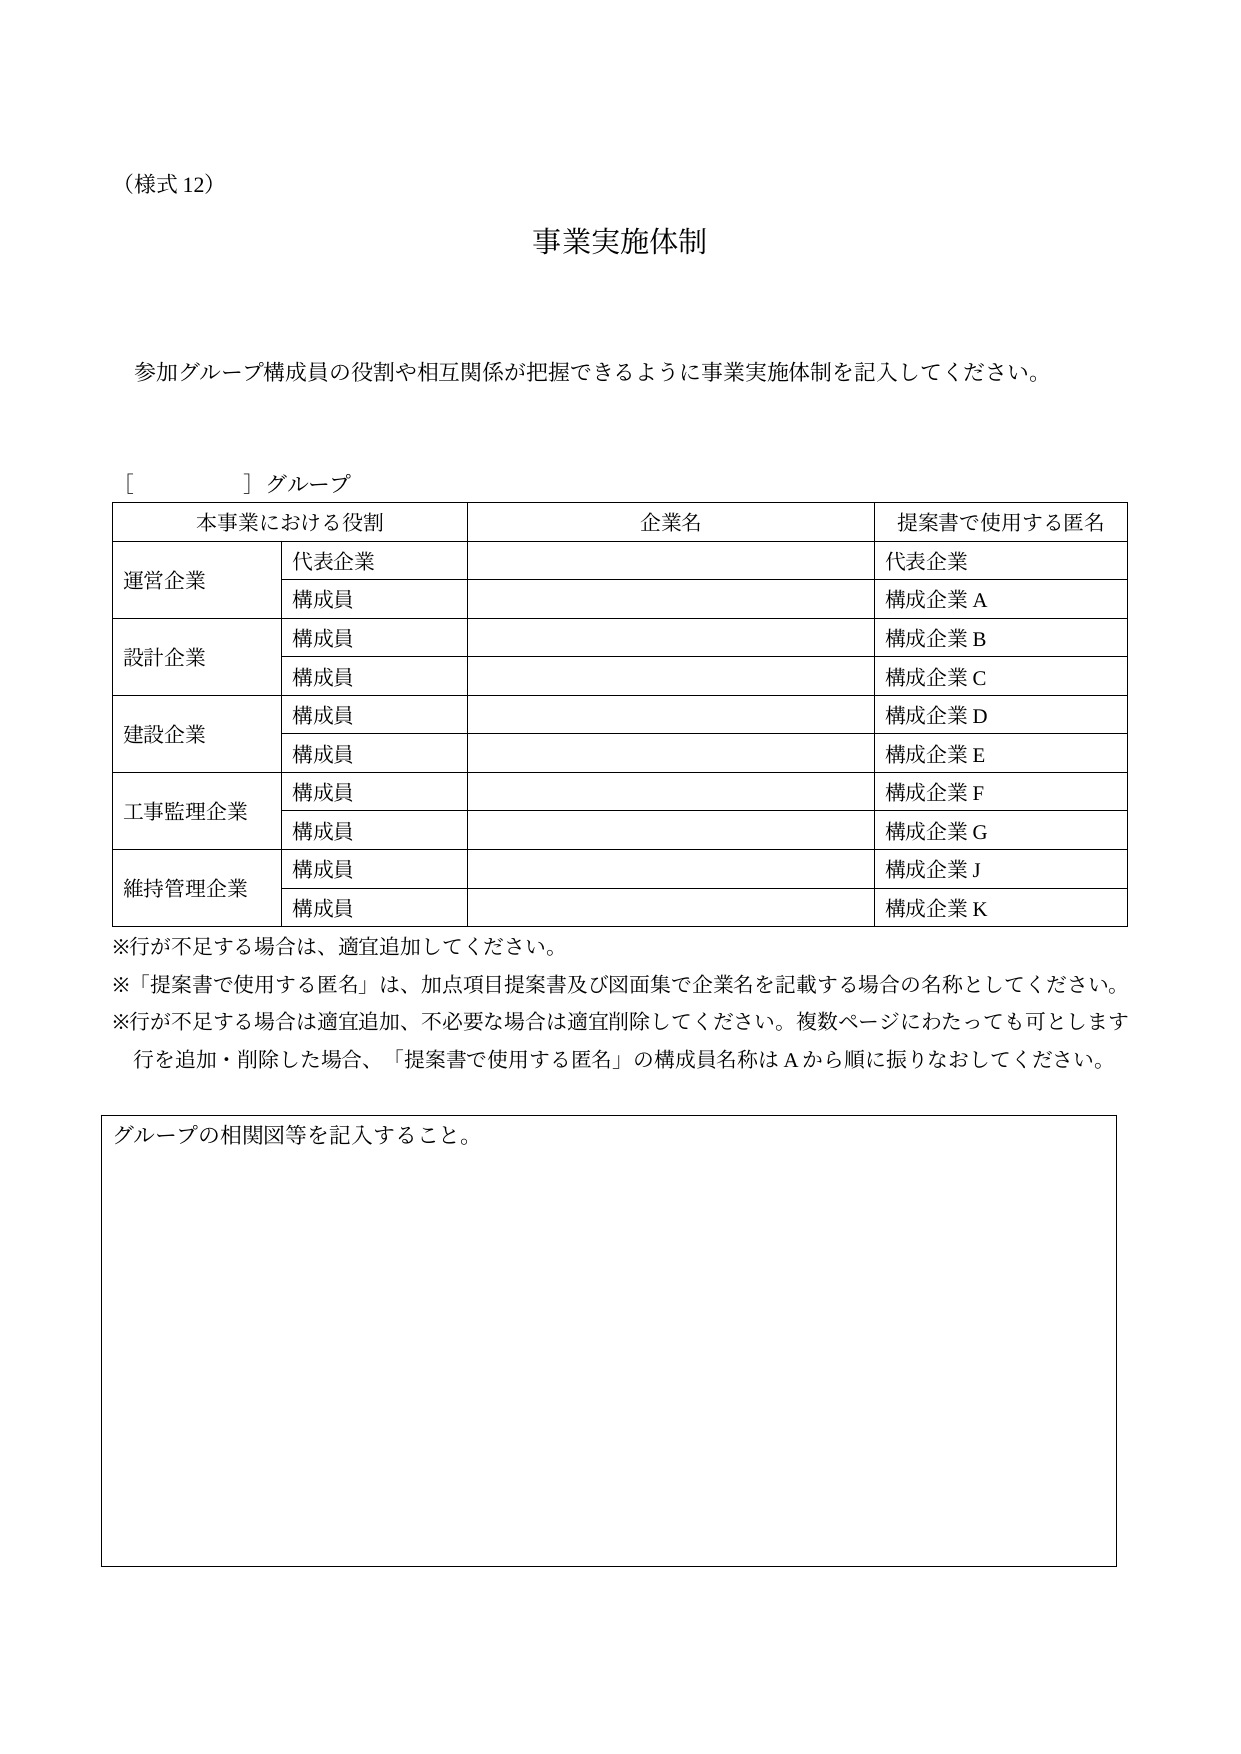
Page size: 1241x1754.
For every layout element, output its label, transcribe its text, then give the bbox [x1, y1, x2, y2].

text ※行が不足する場合は、適宜追加してください。 [112, 927, 1128, 964]
table_cell 構成員 [282, 811, 467, 849]
table_cell 運営企業 [113, 542, 281, 618]
table_header 提案書で使用する匿名 [875, 503, 1127, 541]
table_cell 構成員 [282, 619, 467, 656]
table_header 企業名 [468, 503, 874, 541]
table_cell 構成員 [282, 696, 467, 733]
table_cell 建設企業 [113, 696, 281, 772]
table_cell 工事監理企業 [113, 773, 281, 849]
table_header 本事業における役割 [113, 503, 467, 541]
table_cell [468, 850, 874, 887]
text 参加グループ構成員の役割や相互関係が把握できるように事業実施体制を記入してください。 [112, 352, 1128, 389]
table_cell 構成企業B [875, 619, 1127, 656]
table_cell 構成企業C [875, 657, 1127, 695]
text ※行が不足する場合は適宜追加、不必要な場合は適宜削除してください。複数ページにわたっても可とします。行を追加・削除した場合、「提案書で使用する匿名」の構成員名称はAから順に振りなおしてください。 [112, 1002, 1128, 1077]
table_cell [468, 889, 874, 926]
table_cell [468, 734, 874, 772]
text （様式12） [112, 164, 1128, 202]
table_cell [468, 542, 874, 579]
table_cell 構成企業J [875, 850, 1127, 887]
table_cell 構成企業F [875, 773, 1127, 810]
table_cell [468, 580, 874, 618]
table_header グループの相関図等を記入すること。 [102, 1116, 1116, 1566]
table_cell 構成企業K [875, 889, 1127, 926]
table_cell 構成企業A [875, 580, 1127, 618]
table_cell 代表企業 [282, 542, 467, 579]
table_cell 構成企業D [875, 696, 1127, 733]
text ※「提案書で使用する匿名」は、加点項目提案書及び図面集で企業名を記載する場合の名称としてください。 [112, 964, 1128, 1002]
table_cell [468, 811, 874, 849]
table_cell 構成員 [282, 773, 467, 810]
table_cell 構成企業E [875, 734, 1127, 772]
table_cell 構成企業G [875, 811, 1127, 849]
text 事業実施体制 [112, 202, 1128, 277]
table_cell [468, 619, 874, 656]
table_cell 構成員 [282, 889, 467, 926]
table_cell 構成員 [282, 734, 467, 772]
table_cell 構成員 [282, 850, 467, 887]
table_cell 構成員 [282, 580, 467, 618]
table_cell [468, 696, 874, 733]
table_cell 代表企業 [875, 542, 1127, 579]
table_cell [468, 773, 874, 810]
table_cell 構成員 [282, 657, 467, 695]
table_cell 維持管理企業 [113, 850, 281, 926]
table_cell 設計企業 [113, 619, 281, 695]
text ［ ］グループ [112, 464, 1128, 502]
table_cell [468, 657, 874, 695]
